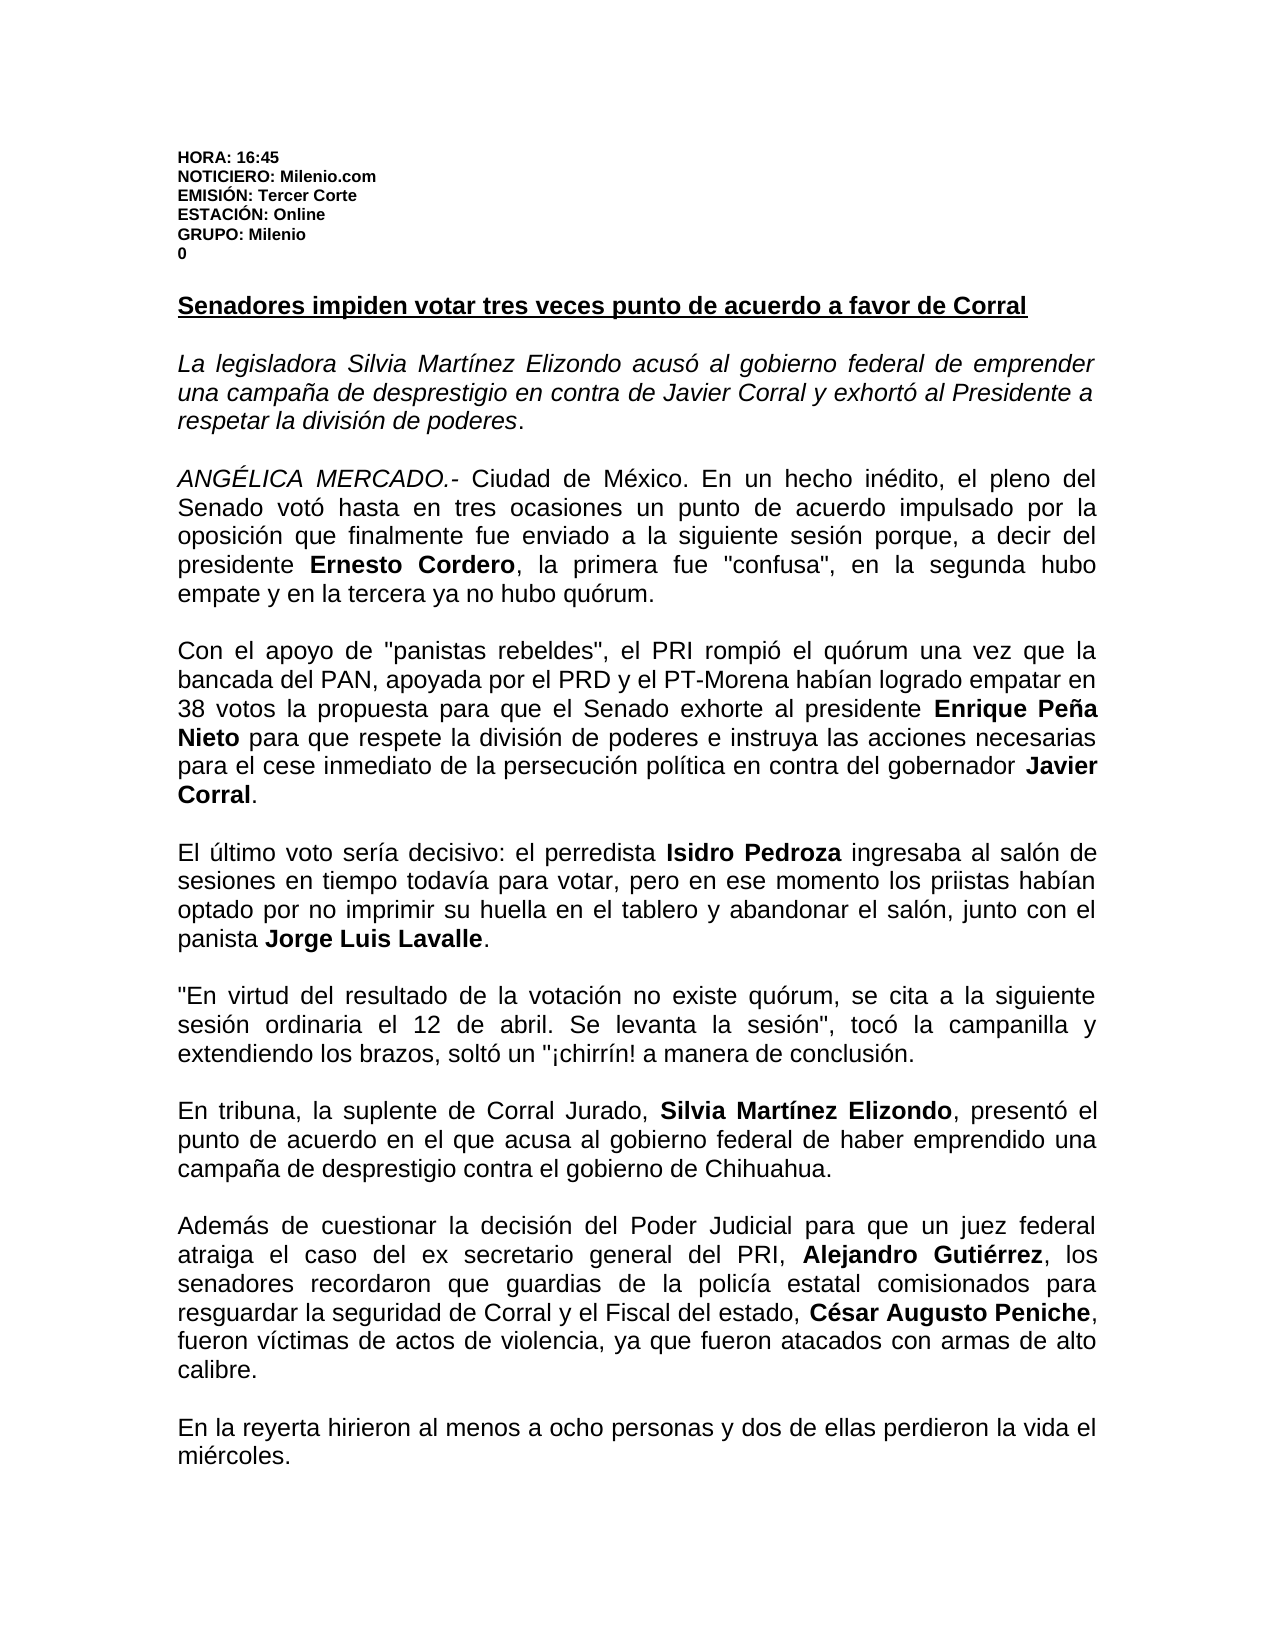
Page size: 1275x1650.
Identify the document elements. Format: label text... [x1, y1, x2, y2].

text Senadores impiden votar tres veces punto de acuerdo a favor de Corral [177, 291, 1098, 320]
text En la reyerta hirieron al menos a ocho personas y dos de ellas perdieron la vida el miércoles. [177, 1413, 1098, 1470]
text HORA: 16:45 [177, 148, 1098, 167]
text Con el apoyo de "panistas rebeldes", el PRI rompió el quórum una vez que la bancada del PAN, apoyada por el PRD y el PT-Morena habían logrado empatar en 38 votos la propuesta para que el Senado exhorte al presidente Enrique Peña Nieto para que respete la división de poderes e instruya las acciones necesarias para el cese inmediato de la persecución política en contra del gobernador Javier Corral. [177, 636, 1098, 809]
text ANGÉLICA MERCADO.- Ciudad de México. En un hecho inédito, el pleno del Senado votó hasta en tres ocasiones un punto de acuerdo impulsado por la oposición que finalmente fue enviado a la siguiente sesión porque, a decir del presidente Ernesto Cordero, la primera fue "confusa", en la segunda hubo empate y en la tercera ya no hubo quórum. [177, 464, 1098, 608]
text Además de cuestionar la decisión del Poder Judicial para que un juez federal atraiga el caso del ex secretario general del PRI, Alejandro Gutiérrez, los senadores recordaron que guardias de la policía estatal comisionados para resguardar la seguridad de Corral y el Fiscal del estado, César Augusto Peniche, fueron víctimas de actos de violencia, ya que fueron atacados con armas de alto calibre. [177, 1211, 1098, 1384]
text ESTACIÓN: Online [177, 205, 1098, 224]
text La legisladora Silvia Martínez Elizondo acusó al gobierno federal de emprender una campaña de desprestigio en contra de Javier Corral y exhortó al Presidente a respetar la división de poderes. [177, 349, 1098, 435]
text "En virtud del resultado de la votación no existe quórum, se cita a la siguiente sesión ordinaria el 12 de abril. Se levanta la sesión", tocó la campanilla y extendiendo los brazos, soltó un "¡chirrín! a manera de conclusión. [177, 981, 1098, 1068]
text NOTICIERO: Milenio.com [177, 167, 1098, 186]
text EMISIÓN: Tercer Corte [177, 186, 1098, 205]
text GRUPO: Milenio [177, 224, 1098, 243]
text 0 [177, 243, 1098, 263]
text En tribuna, la suplente de Corral Jurado, Silvia Martínez Elizondo, presentó el punto de acuerdo en el que acusa al gobierno federal de haber emprendido una campaña de desprestigio contra el gobierno de Chihuahua. [177, 1096, 1098, 1183]
text El último voto sería decisivo: el perredista Isidro Pedroza ingresaba al salón de sesiones en tiempo todavía para votar, pero en ese momento los priistas habían optado por no imprimir su huella en el tablero y abandonar el salón, junto con el panista Jorge Luis Lavalle. [177, 838, 1098, 953]
